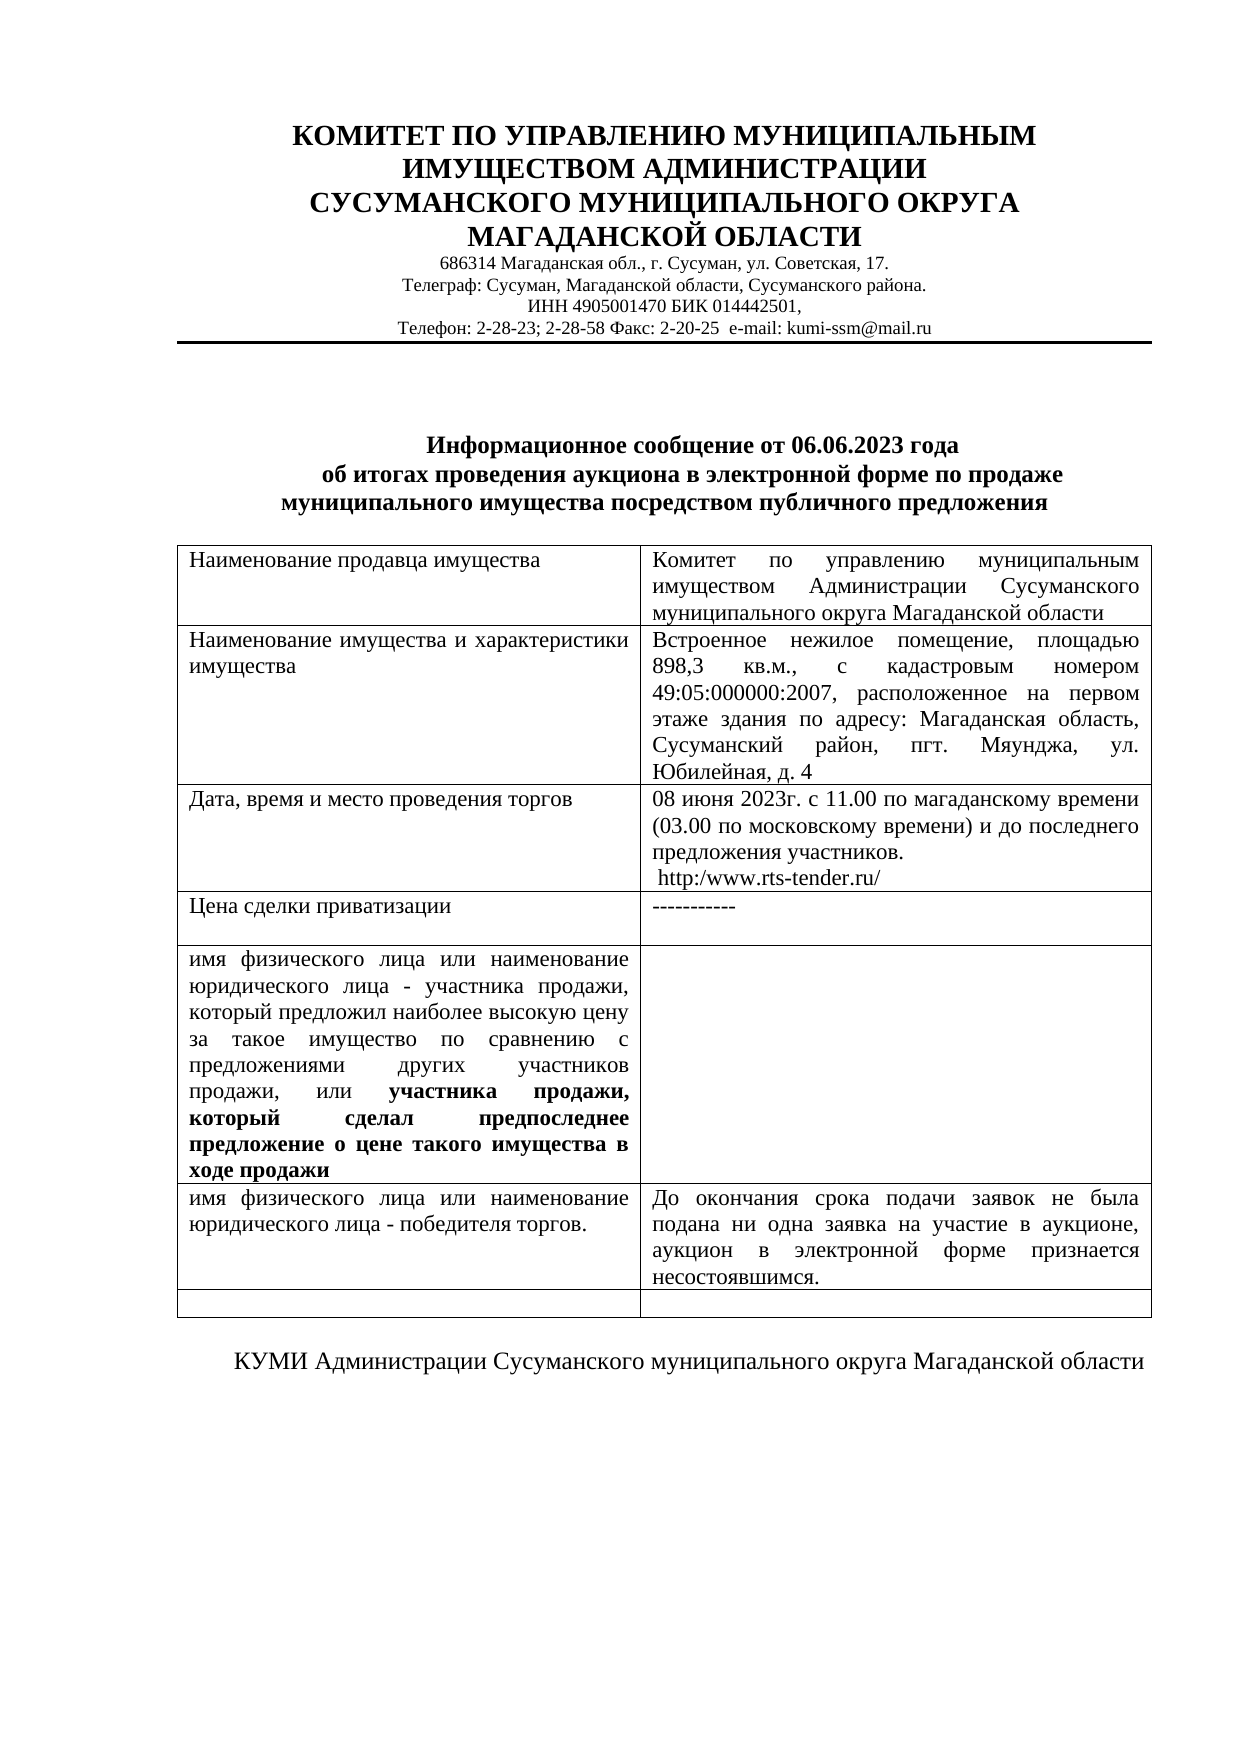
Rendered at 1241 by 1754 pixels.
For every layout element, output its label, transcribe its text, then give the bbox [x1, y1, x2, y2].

text Информационное сообщение от 06.06.2023 года [177, 430, 1152, 459]
table_header Наименование продавца имущества [178, 546, 640, 625]
table_cell имя физического лица или наименование юридического лица - победителя торгов. [178, 1184, 640, 1289]
text об итогах проведения аукциона в электронной форме по продаже муниципального имущества посредством публичного предложения [177, 459, 1152, 516]
table_cell Наименование имущества и характеристики имущества [178, 626, 640, 784]
text КОМИТЕТ ПО УПРАВЛЕНИЮ МУНИЦИПАЛЬНЫМ [177, 118, 1152, 152]
text КУМИ Администрации Сусуманского муниципального округа Магаданской области [177, 1346, 1152, 1375]
text МАГАДАНСКОЙ ОБЛАСТИ [177, 219, 1152, 252]
table_cell ----------- [641, 892, 1151, 944]
table_cell 08 июня 2023г. с 11.00 по магаданскому времени (03.00 по московскому времени) и до последнего предложения участников. http:/www.rts-tender.ru/ [641, 785, 1151, 891]
table_cell [178, 1290, 640, 1317]
table_header Комитет по управлению муниципальным имуществом Администрации Сусуманского муниципального округа Магаданской области [641, 546, 1151, 625]
text ИНН 4905001470 БИК 014442501, [177, 295, 1152, 317]
table_cell До окончания срока подачи заявок не была подана ни одна заявка на участие в аукционе, аукцион в электронной форме признается несостоявшимся. [641, 1184, 1151, 1289]
table_cell [641, 946, 1151, 1183]
table_cell [641, 1290, 1151, 1317]
table_cell имя физического лица или наименование юридического лица - участника продажи, который предложил наиболее высокую цену за такое имущество по сравнению с предложениями других участников продажи, или участника продажи, который сделал предпоследнее предложение о цене такого имущества в ходе продажи [178, 946, 640, 1183]
table_cell Встроенное нежилое помещение, площадью 898,3 кв.м., с кадастровым номером 49:05:000000:2007, расположенное на первом этаже здания по адресу: Магаданская область, Сусуманский район, пгт. Мяунджа, ул. Юбилейная, д. 4 [641, 626, 1151, 784]
text 686314 Магаданская обл., г. Сусуман, ул. Советская, 17. [177, 252, 1152, 274]
text СУСУМАНСКОГО МУНИЦИПАЛЬНОГО ОКРУГА [177, 185, 1152, 219]
text Телеграф: Сусуман, Магаданской области, Сусуманского района. [177, 274, 1152, 295]
text ИМУЩЕСТВОМ АДМИНИСТРАЦИИ [177, 152, 1152, 185]
table_cell Цена сделки приватизации [178, 892, 640, 944]
table_cell Дата, время и место проведения торгов [178, 785, 640, 891]
text Телефон: 2-28-23; 2-28-58 Факс: 2-20-25 e-mail: kumi-ssm@mail.ru [177, 317, 1152, 341]
